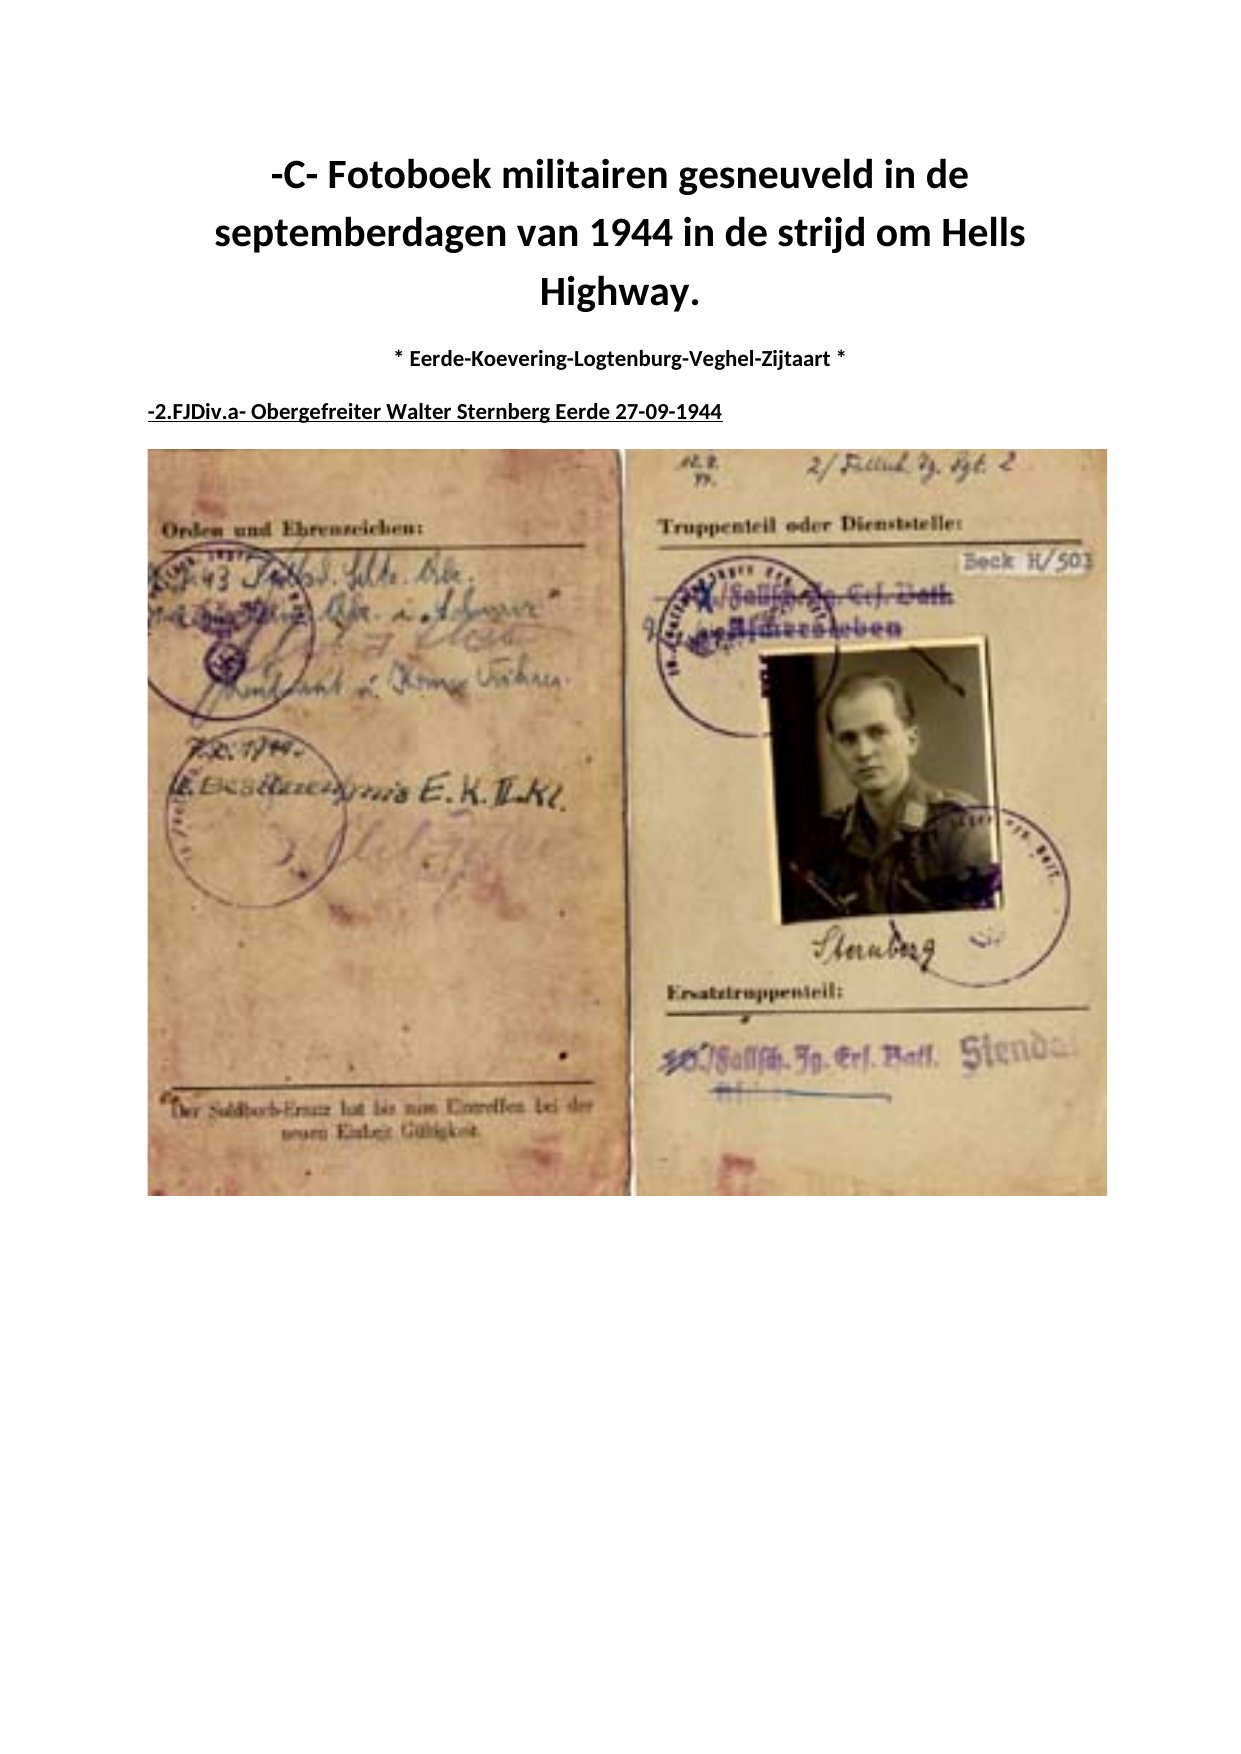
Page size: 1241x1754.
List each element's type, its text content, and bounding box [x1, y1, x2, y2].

text -C- Fotoboek militairen gesneuveld in de septemberdagen van 1944 in de strijd om Hells Highway. [148, 148, 1093, 315]
text * Eerde-Koevering-Logtenburg-Veghel-Zijtaart * [148, 344, 1093, 372]
picture [147, 449, 1108, 1196]
text -2.FJDiv.a- Obergefreiter Walter Sternberg Eerde 27-09-1944 [148, 397, 1093, 425]
